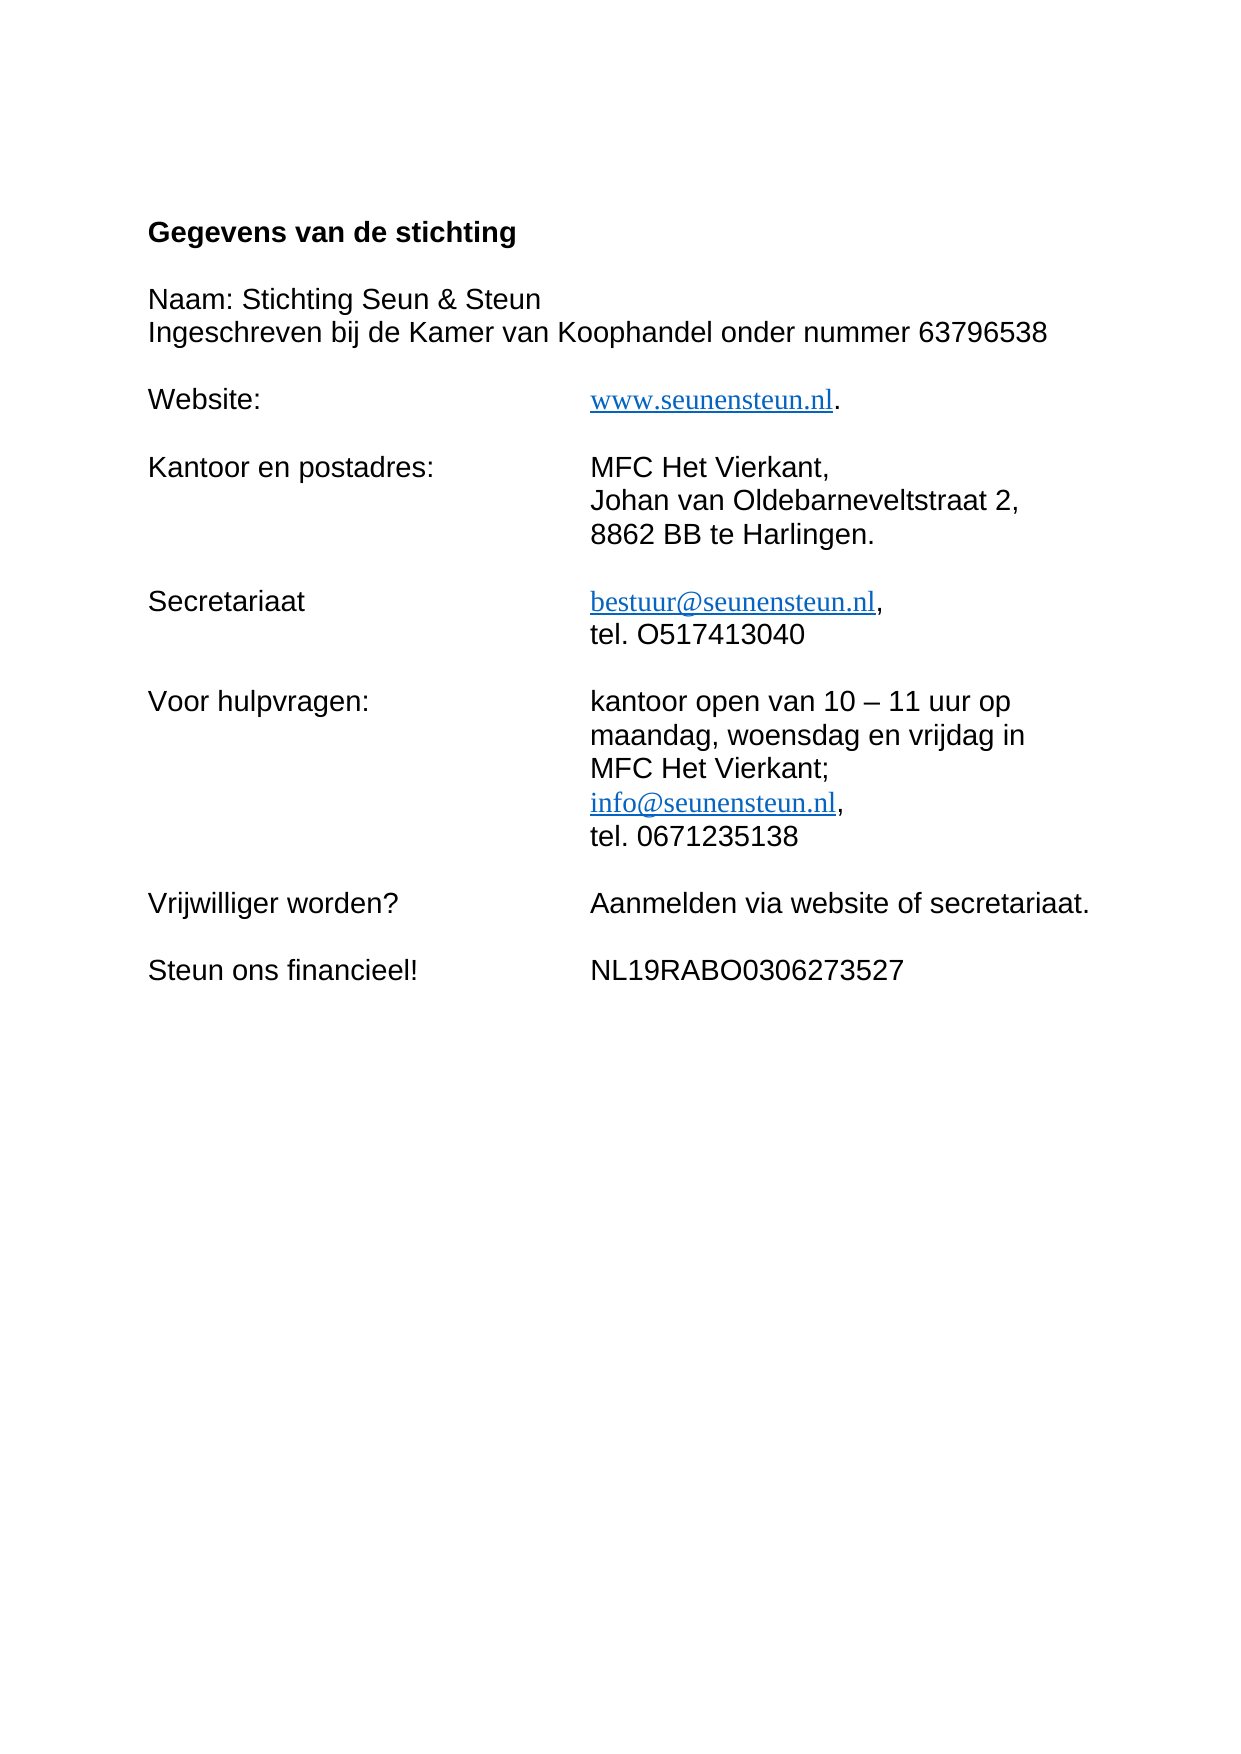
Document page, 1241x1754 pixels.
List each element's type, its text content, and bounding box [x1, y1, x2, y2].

text Voor hulpvragen: kantoor open van 10 – 11 uur op maandag, woensdag en vrijdag in MFC Het Vierkant; info@seunensteun.nl, tel. 0671235138 [148, 684, 1093, 852]
text Ingeschreven bij de Kamer van Koophandel onder nummer 63796538 [148, 315, 1093, 349]
text Secretariaat bestuur@seunensteun.nl, tel. O517413040 [148, 584, 1093, 651]
text Naam: Stichting Seun & Steun [148, 282, 1093, 315]
text Website: www.seunensteun.nl. [148, 382, 1093, 416]
text Vrijwilliger worden? Aanmelden via website of secretariaat. [148, 886, 1093, 919]
text Steun ons financieel! NL19RABO0306273527 [148, 953, 1093, 986]
text Gegevens van de stichting [148, 215, 1093, 248]
text Kantoor en postadres: MFC Het Vierkant, Johan van Oldebarneveltstraat 2, 8862 BB te Harlingen. [148, 449, 1093, 550]
